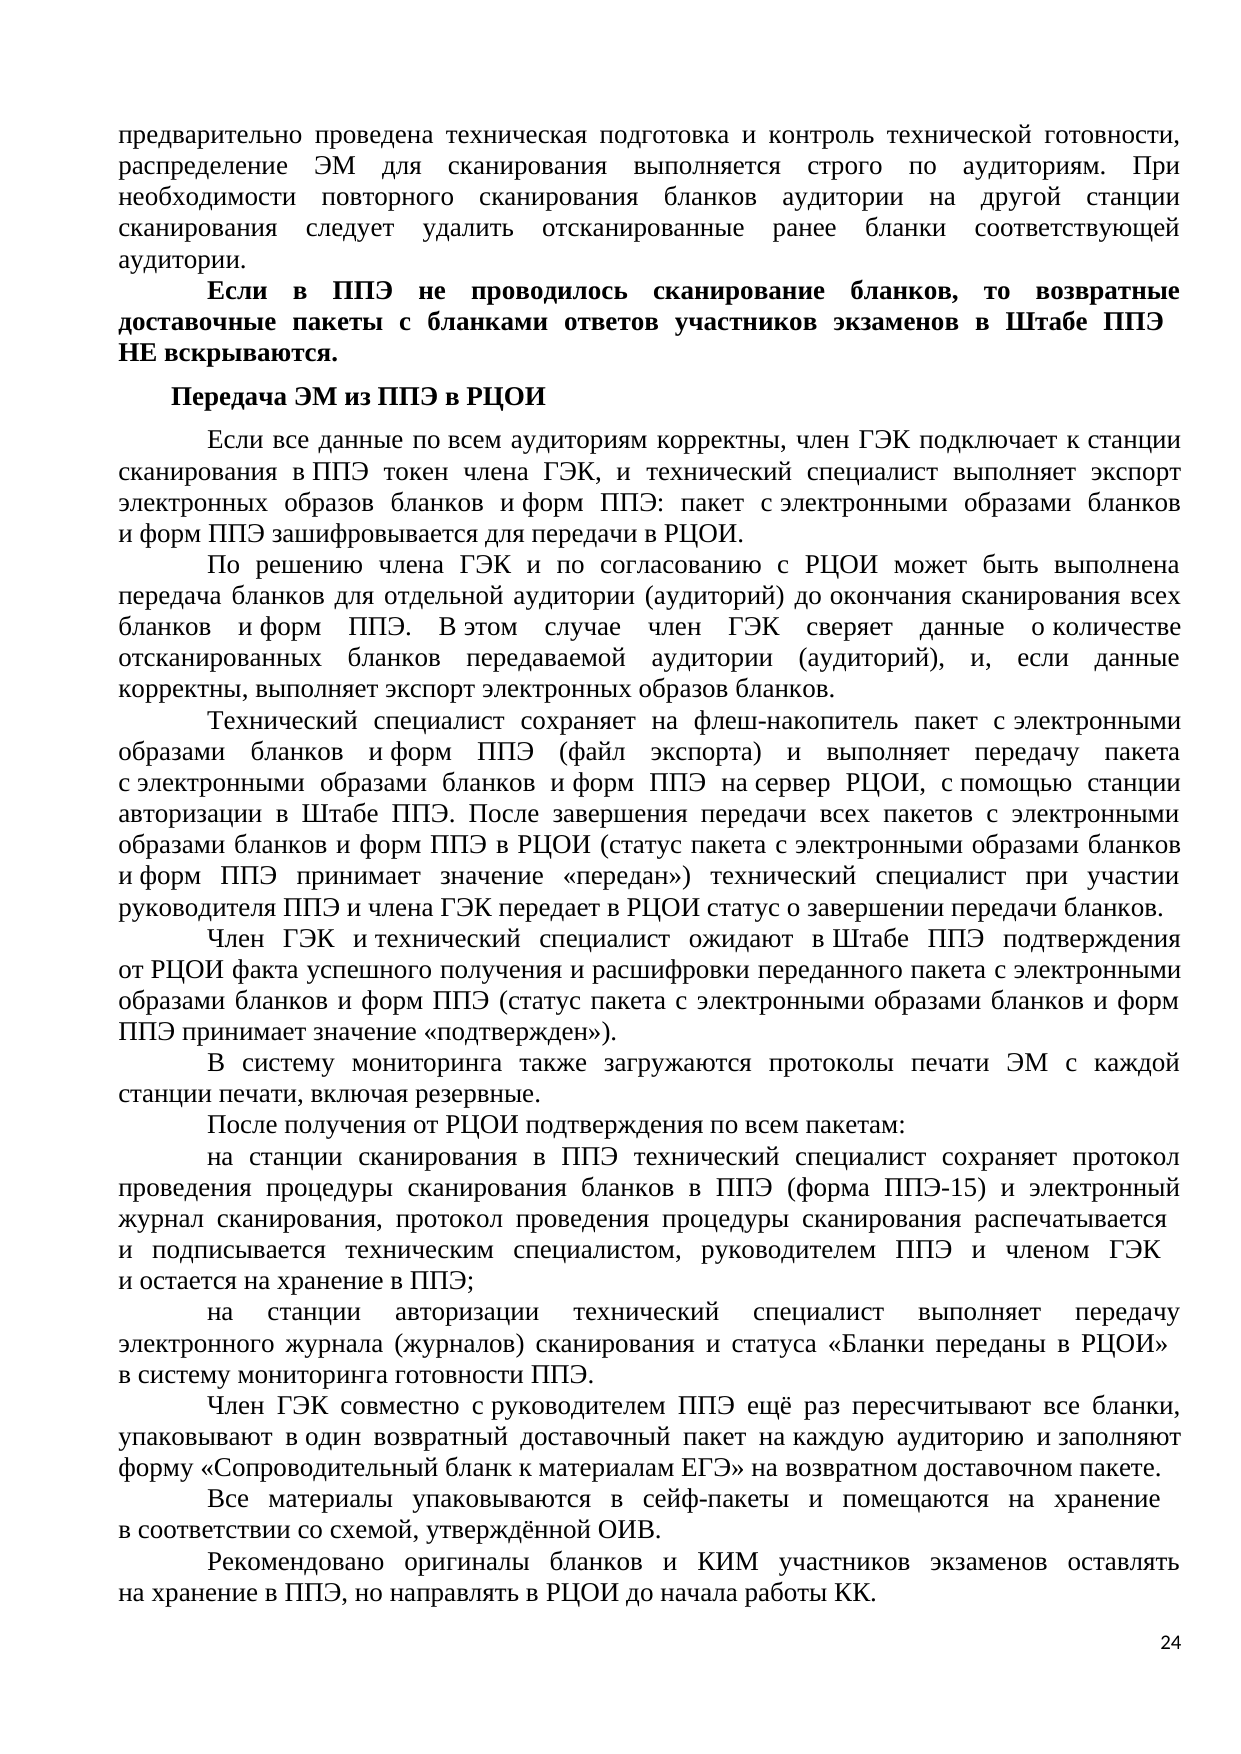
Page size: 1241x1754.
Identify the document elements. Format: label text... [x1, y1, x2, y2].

text Рекомендовано оригиналы бланков и КИМ участников экзаменов оставлять на хранение в ППЭ, но направлять в РЦОИ до начала работы КК. [118, 1545, 1181, 1607]
text Если все данные по всем аудиториям корректны, член ГЭК подключает к станции сканирования в ППЭ токен члена ГЭК, и технический специалист выполняет экспорт электронных образов бланков и форм ППЭ: пакет с электронными образами бланков и форм ППЭ зашифровывается для передачи в РЦОИ. [118, 423, 1181, 548]
text По решению члена ГЭК и по согласованию с РЦОИ может быть выполнена передача бланков для отдельной аудитории (аудиторий) до окончания сканирования всех бланков и форм ППЭ. В этом случае член ГЭК сверяет данные о количестве отсканированных бланков передаваемой аудитории (аудиторий), и, если данные корректны, выполняет экспорт электронных образов бланков. [118, 548, 1181, 704]
text Если в ППЭ не проводилось сканирование бланков, то возвратные доставочные пакеты с бланками ответов участников экзаменов в Штабе ППЭ НЕ вскрываются. [118, 274, 1181, 367]
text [118, 118, 1181, 274]
text на станции авторизации технический специалист выполняет передачу электронного журнала (журналов) сканирования и статуса «Бланки переданы в РЦОИ» в систему мониторинга готовности ППЭ. [118, 1296, 1181, 1389]
text Все материалы упаковываются в сейф-пакеты и помещаются на хранение в соответствии со схемой, утверждённой ОИВ. [118, 1482, 1181, 1545]
text Член ГЭК совместно с руководителем ППЭ ещё раз пересчитывают все бланки, упаковывают в один возвратный доставочный пакет на каждую аудиторию и заполняют форму «Сопроводительный бланк к материалам ЕГЭ» на возвратном доставочном пакете. [118, 1389, 1181, 1482]
text Член ГЭК и технический специалист ожидают в Штабе ППЭ подтверждения от РЦОИ факта успешного получения и расшифровки переданного пакета с электронными образами бланков и форм ППЭ (статус пакета с электронными образами бланков и форм ППЭ принимает значение «подтвержден»). [118, 922, 1181, 1046]
text В систему мониторинга также загружаются протоколы печати ЭМ с каждой станции печати, включая резервные. [118, 1046, 1181, 1109]
text на станции сканирования в ППЭ технический специалист сохраняет протокол проведения процедуры сканирования бланков в ППЭ (форма ППЭ-15) и электронный журнал сканирования, протокол проведения процедуры сканирования распечатывается и подписывается техническим специалистом, руководителем ППЭ и членом ГЭК и остается на хранение в ППЭ; [118, 1140, 1181, 1296]
list Передача ЭМ из ППЭ в РЦОИ [171, 380, 1181, 411]
text Технический специалист сохраняет на флеш-накопитель пакет с электронными образами бланков и форм ППЭ (файл экспорта) и выполняет передачу пакета с электронными образами бланков и форм ППЭ на сервер РЦОИ, с помощью станции авторизации в Штабе ППЭ. После завершения передачи всех пакетов с электронными образами бланков и форм ППЭ в РЦОИ (статус пакета с электронными образами бланков и форм ППЭ принимает значение «передан») технический специалист при участии руководителя ППЭ и члена ГЭК передает в РЦОИ статус о завершении передачи бланков. [118, 704, 1181, 922]
text После получения от РЦОИ подтверждения по всем пакетам: [118, 1109, 1181, 1140]
